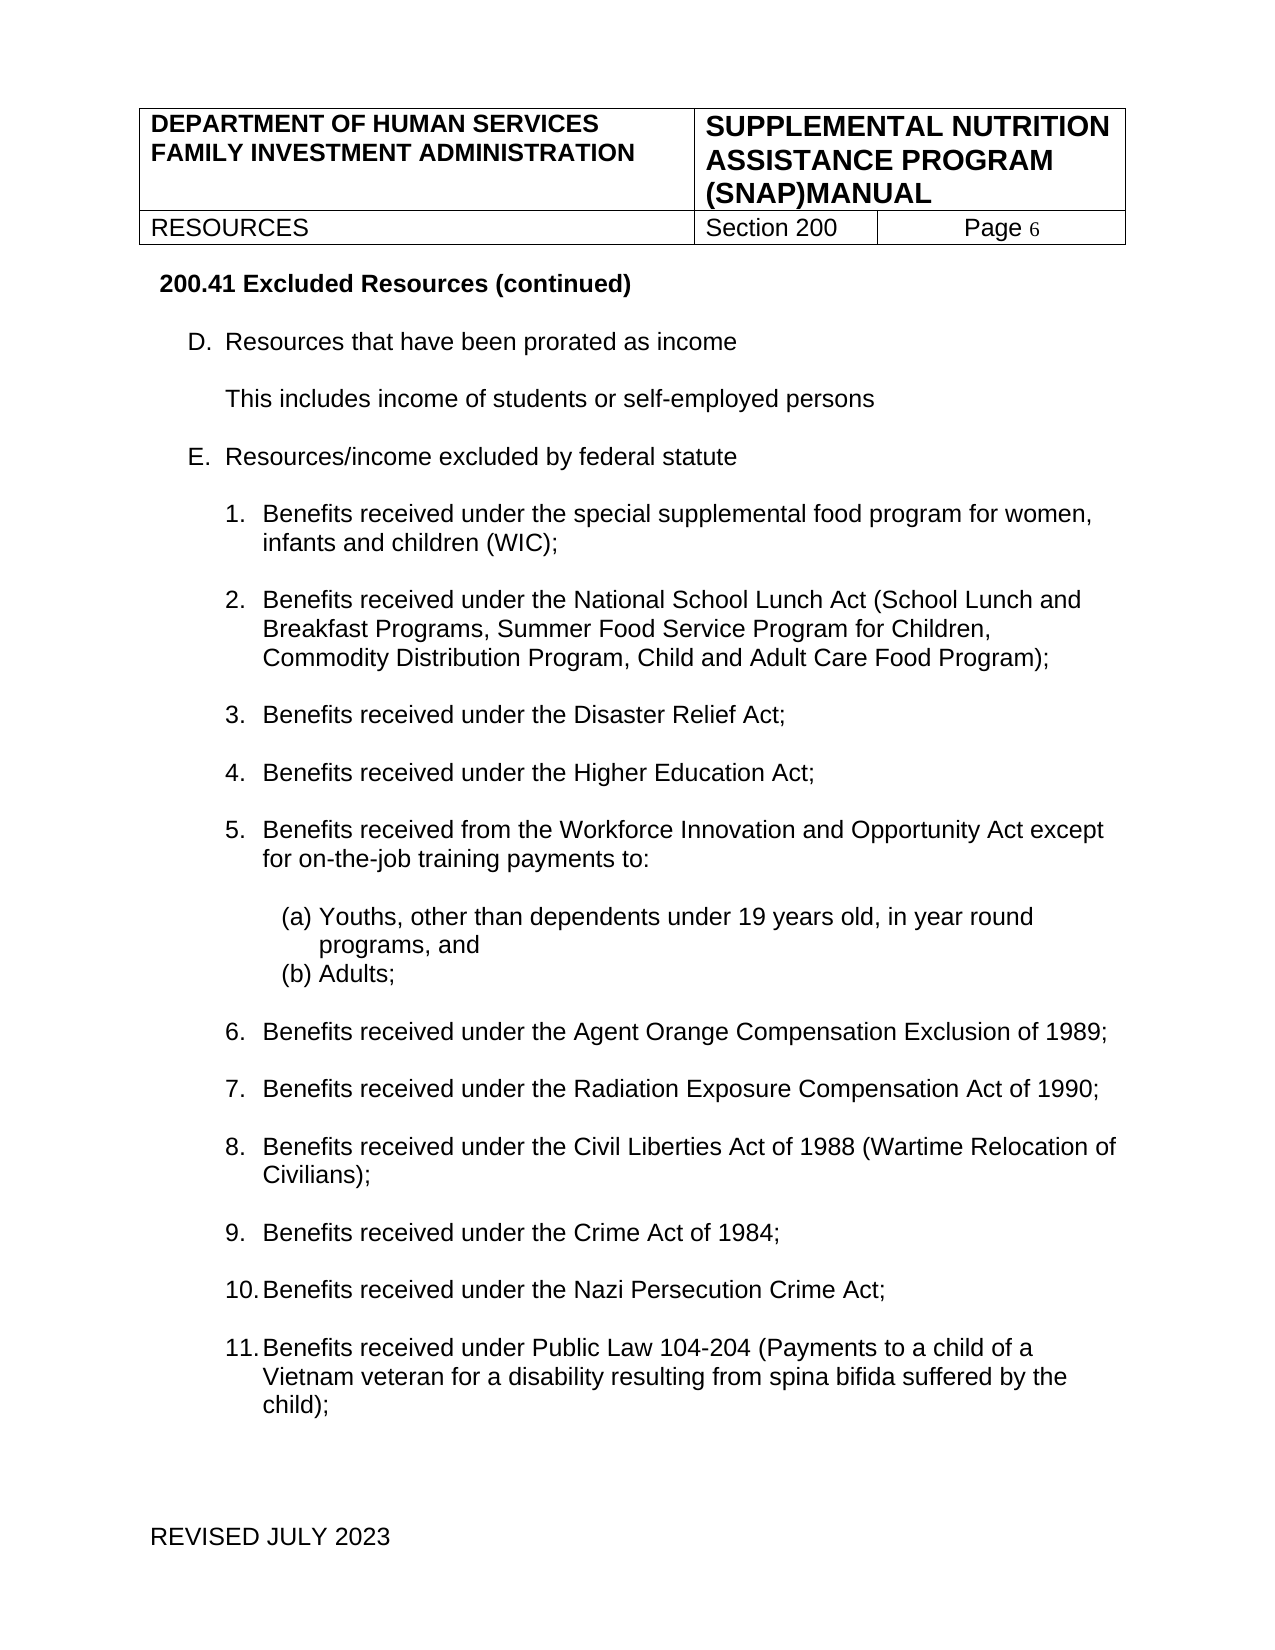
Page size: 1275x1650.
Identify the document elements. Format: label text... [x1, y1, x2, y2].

list Adults; [281, 959, 1125, 988]
text 200.41 Excluded Resources (continued) [150, 269, 1125, 298]
list Benefits received under the Nazi Persecution Crime Act; [225, 1276, 1125, 1304]
list Benefits received under the Civil Liberties Act of 1988 (Wartime Relocation of Civilians); [225, 1132, 1125, 1189]
list Benefits received under the National School Lunch Act (School Lunch and Breakfast Programs, Summer Food Service Program for Children, Commodity Distribution Program, Child and Adult Care Food Program); [225, 586, 1125, 672]
list Resources that have been prorated as income [187, 327, 1125, 356]
list Resources/income excluded by federal statute [187, 442, 1125, 471]
list Benefits received under the Disaster Relief Act; [225, 701, 1125, 729]
list Benefits received under the special supplemental food program for women, infants and children (WIC); [225, 499, 1125, 557]
text This includes income of students or self-employed persons [187, 384, 1125, 413]
list Youths, other than dependents under 19 years old, in year round programs, and [281, 902, 1125, 959]
list Benefits received under Public Law 104-204 (Payments to a child of a Vietnam veteran for a disability resulting from spina bifida suffered by the child); [225, 1333, 1125, 1419]
list Benefits received under the Higher Education Act; [225, 758, 1125, 787]
list Benefits received under the Crime Act of 1984; [225, 1218, 1125, 1247]
list Benefits received under the Agent Orange Compensation Exclusion of 1989; [225, 1017, 1125, 1046]
list Benefits received under the Radiation Exposure Compensation Act of 1990; [225, 1074, 1125, 1103]
list Benefits received from the Workforce Innovation and Opportunity Act except for on-the-job training payments to: [225, 816, 1125, 873]
